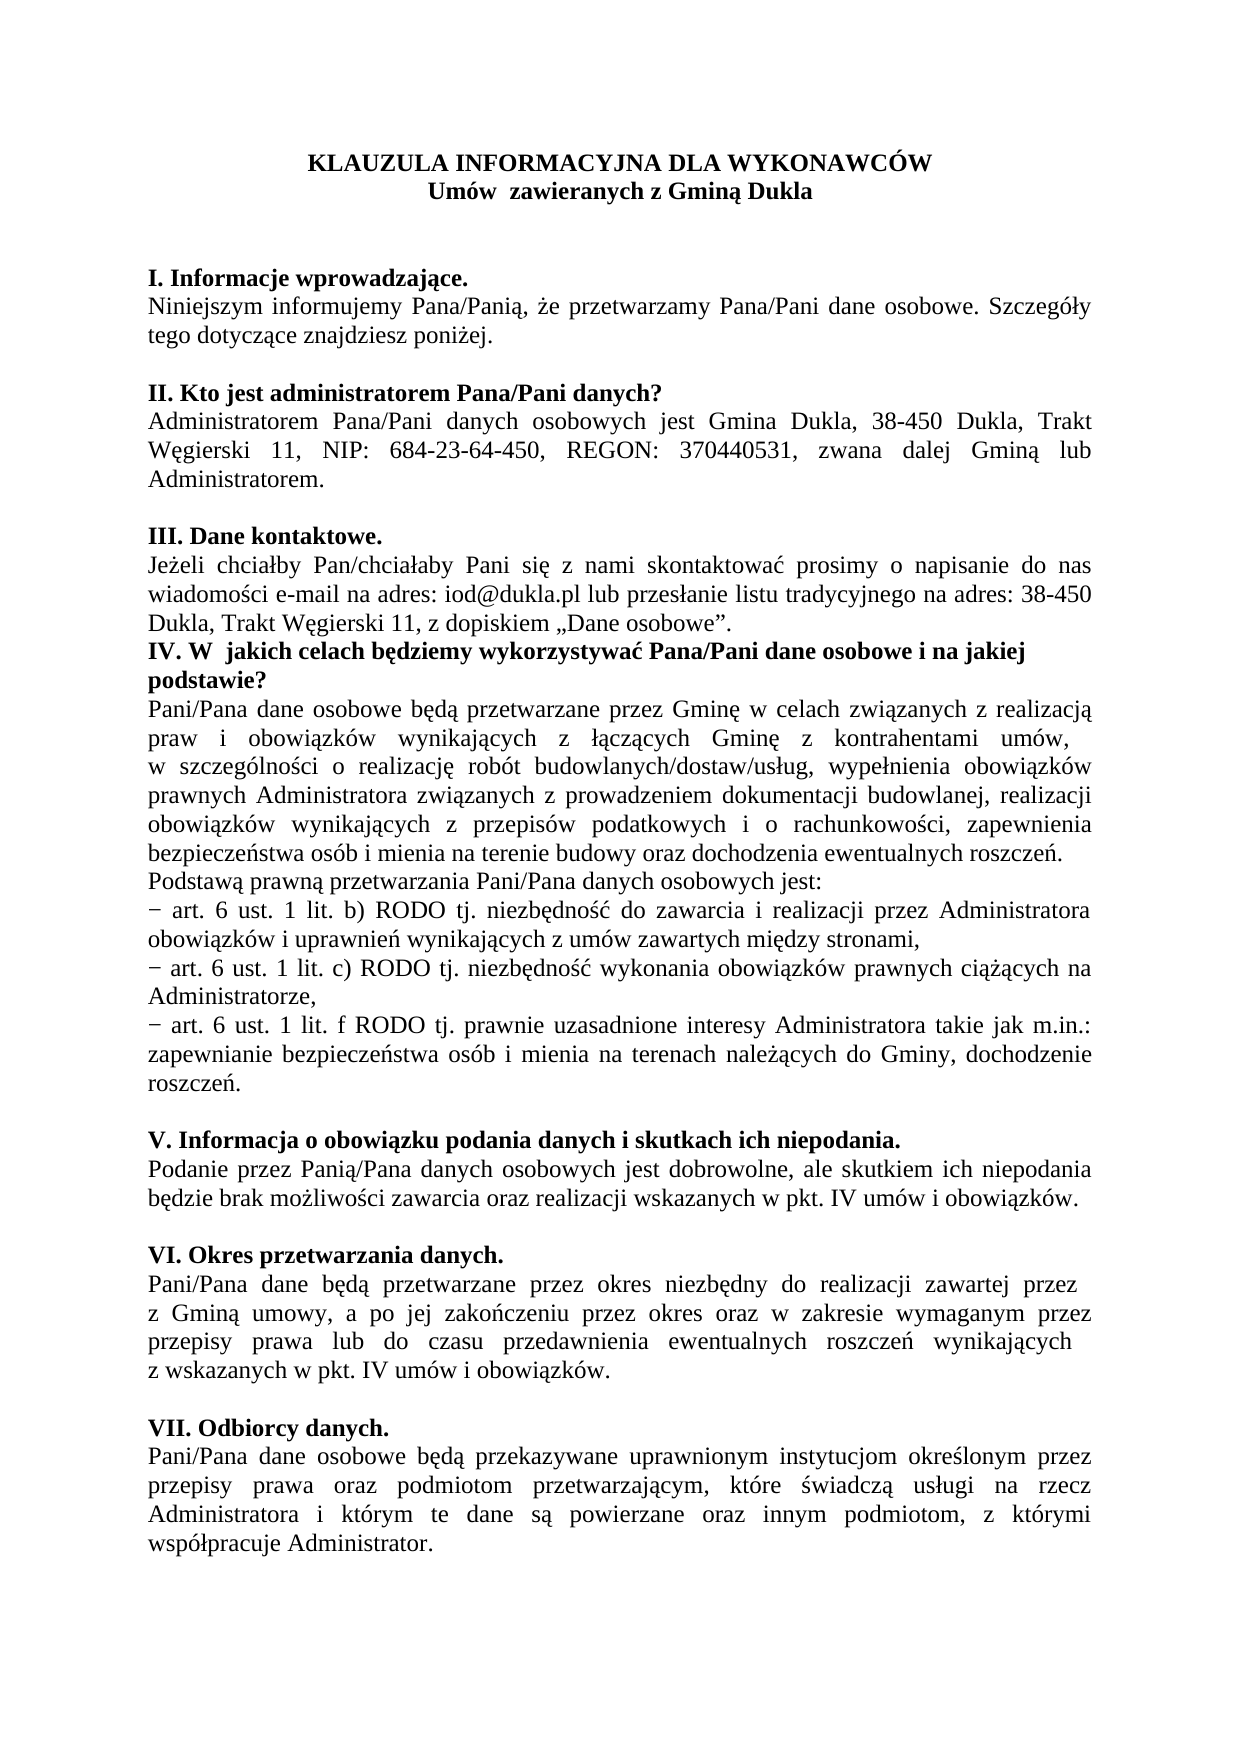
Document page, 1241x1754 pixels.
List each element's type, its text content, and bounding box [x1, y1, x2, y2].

text Podanie przez Panią/Pana danych osobowych jest dobrowolne, ale skutkiem ich niepodania będzie brak możliwości zawarcia oraz realizacji wskazanych w pkt. IV umów i obowiązków. [148, 1154, 1093, 1211]
text Administratorem Pana/Pani danych osobowych jest Gmina Dukla, 38-450 Dukla, Trakt Węgierski 11, NIP: 684-23-64-450, REGON: 370440531, zwana dalej Gminą lub Administratorem. [148, 406, 1093, 493]
text Umów zawieranych z Gminą Dukla [148, 176, 1093, 205]
text IV. W jakich celach będziemy wykorzystywać Pana/Pani dane osobowe i na jakiej podstawie? [148, 636, 1093, 694]
text Pani/Pana dane będą przetwarzane przez okres niezbędny do realizacji zawartej przez z Gminą umowy, a po jej zakończeniu przez okres oraz w zakresie wymaganym przez przepisy prawa lub do czasu przedawnienia ewentualnych roszczeń wynikających z wskazanych w pkt. IV umów i obowiązków. [148, 1269, 1093, 1384]
text − art. 6 ust. 1 lit. c) RODO tj. niezbędność wykonania obowiązków prawnych ciążących na Administratorze, [148, 953, 1093, 1010]
text Pani/Pana dane osobowe będą przetwarzane przez Gminę w celach związanych z realizacją praw i obowiązków wynikających z łączących Gminę z kontrahentami umów, w szczególności o realizację robót budowlanych/dostaw/usług, wypełnienia obowiązków prawnych Administratora związanych z prowadzeniem dokumentacji budowlanej, realizacji obowiązków wynikających z przepisów podatkowych i o rachunkowości, zapewnienia bezpieczeństwa osób i mienia na terenie budowy oraz dochodzenia ewentualnych roszczeń. [148, 694, 1093, 866]
text I. Informacje wprowadzające. [148, 263, 1093, 291]
text VII. Odbiorcy danych. [148, 1413, 1093, 1441]
text VI. Okres przetwarzania danych. [148, 1240, 1093, 1269]
text Niniejszym informujemy Pana/Panią, że przetwarzamy Pana/Pani dane osobowe. Szczegóły tego dotyczące znajdziesz poniżej. [148, 291, 1093, 349]
text − art. 6 ust. 1 lit. b) RODO tj. niezbędność do zawarcia i realizacji przez Administratora obowiązków i uprawnień wynikających z umów zawartych między stronami, [148, 895, 1093, 953]
text III. Dane kontaktowe. [148, 521, 1093, 550]
text II. Kto jest administratorem Pana/Pani danych? [148, 378, 1093, 406]
text Podstawą prawną przetwarzania Pani/Pana danych osobowych jest: [148, 866, 1093, 895]
text Pani/Pana dane osobowe będą przekazywane uprawnionym instytucjom określonym przez przepisy prawa oraz podmiotom przetwarzającym, które świadczą usługi na rzecz Administratora i którym te dane są powierzane oraz innym podmiotom, z którymi współpracuje Administrator. [148, 1441, 1093, 1556]
text Jeżeli chciałby Pan/chciałaby Pani się z nami skontaktować prosimy o napisanie do nas wiadomości e-mail na adres: iod@dukla.pl lub przesłanie listu tradycyjnego na adres: 38-450 Dukla, Trakt Węgierski 11, z dopiskiem „Dane osobowe”. [148, 550, 1093, 636]
text V. Informacja o obowiązku podania danych i skutkach ich niepodania. [148, 1125, 1093, 1154]
text − art. 6 ust. 1 lit. f RODO tj. prawnie uzasadnione interesy Administratora takie jak m.in.: zapewnianie bezpieczeństwa osób i mienia na terenach należących do Gminy, dochodzenie roszczeń. [148, 1010, 1093, 1096]
text KLAUZULA INFORMACYJNA DLA WYKONAWCÓW [148, 148, 1093, 176]
